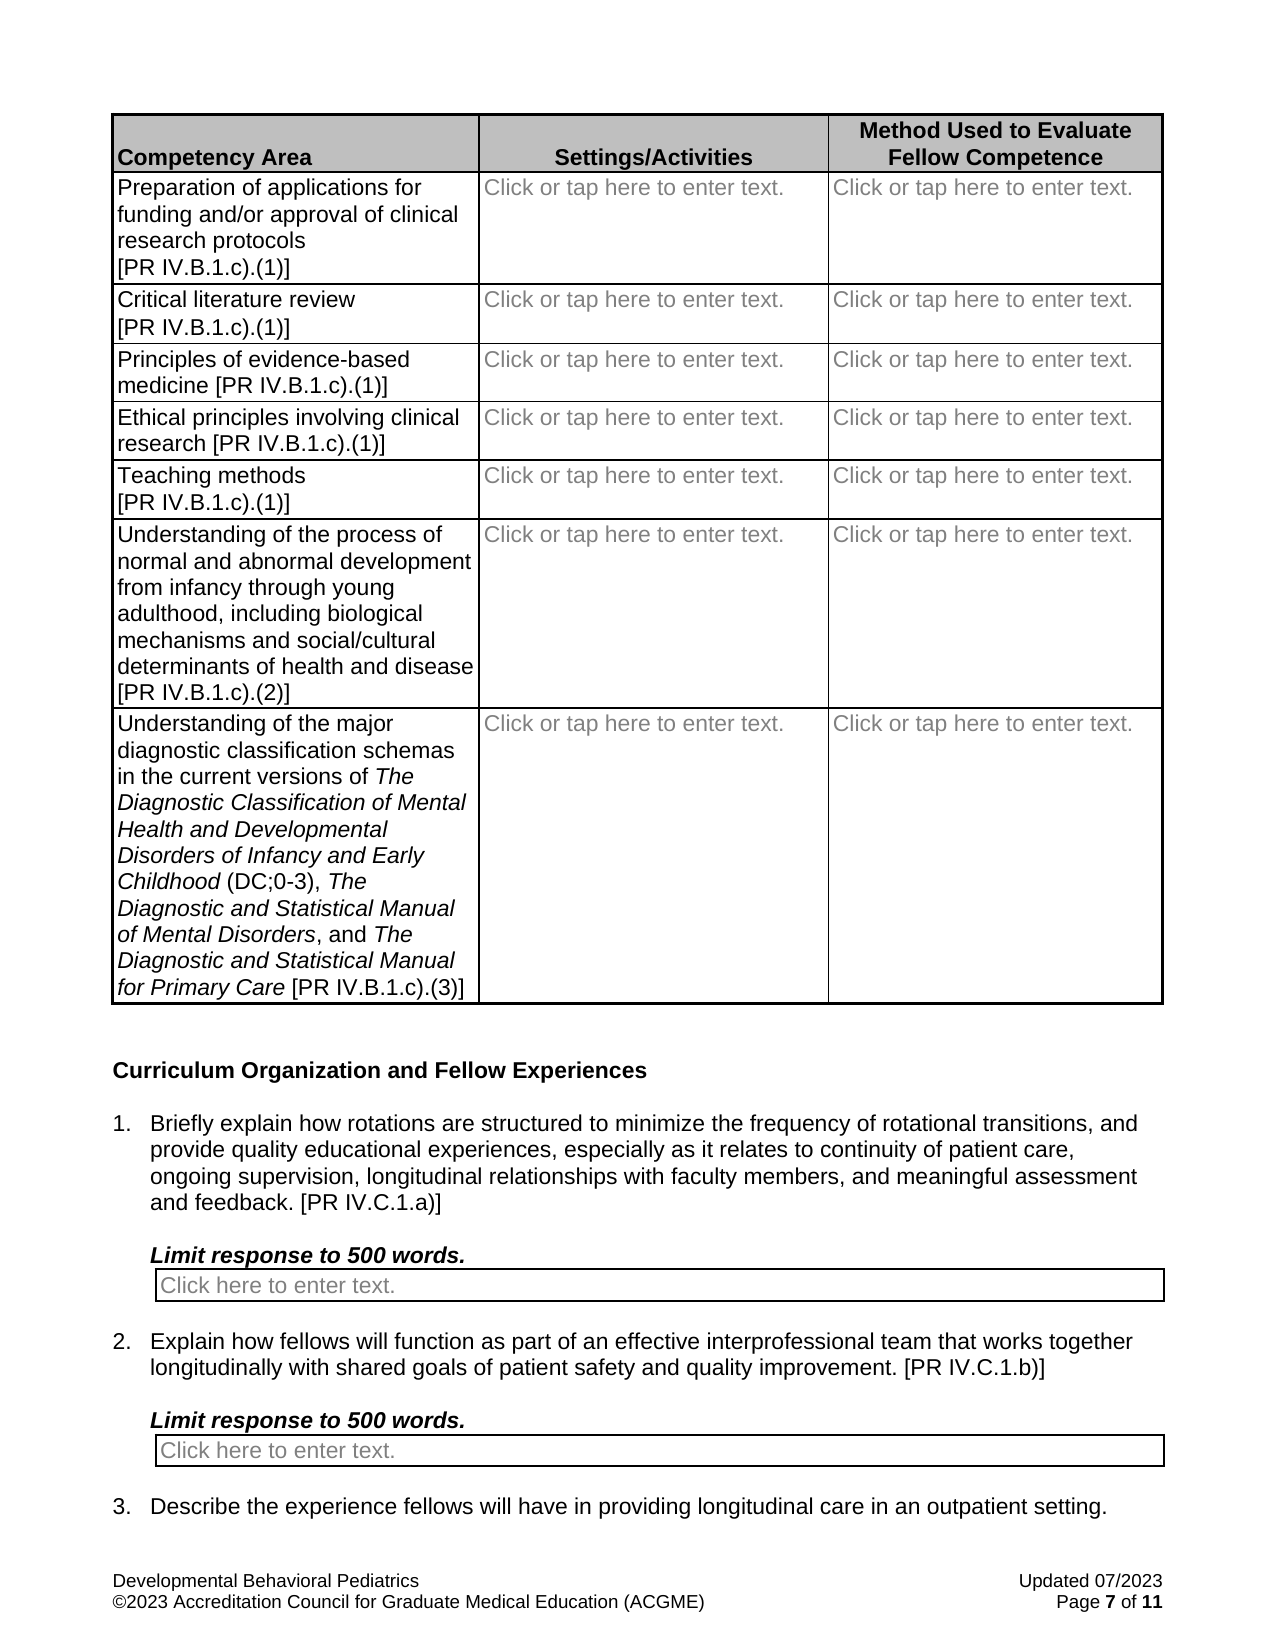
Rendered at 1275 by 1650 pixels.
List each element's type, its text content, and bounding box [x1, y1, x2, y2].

table_cell Teaching methods [PR IV.B.1.c).(1)] [114, 461, 478, 518]
table_header Competency Area [114, 116, 478, 171]
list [112, 1493, 1162, 1519]
table_cell Ethical principles involving clinical research [PR IV.B.1.c).(1)] [114, 402, 478, 459]
table_cell Critical literature review [PR IV.B.1.c).(1)] [114, 285, 478, 342]
table_cell Principles of evidence-based medicine [PR IV.B.1.c).(1)] [114, 344, 478, 401]
table_header Method Used to Evaluate Fellow Competence [829, 116, 1161, 171]
table_header Settings/Activities [480, 116, 828, 171]
table_cell Understanding of the process of normal and abnormal development from infancy through young adulthood, including biological mechanisms and social/cultural determinants of health and disease [PR IV.B.1.c).(2)] [114, 520, 478, 707]
table_cell Understanding of the major diagnostic classification schemas in the current versions of The Diagnostic Classification of Mental Health and Developmental Disorders of Infancy and Early Childhood (DC;0-3), The Diagnostic and Statistical Manual of Mental Disorders, and The Diagnostic and Statistical Manual for Primary Care [PR IV.B.1.c).(3)] [114, 709, 478, 1002]
table_cell Preparation of applications for funding and/or approval of clinical research protocols [PR IV.B.1.c).(1)] [114, 173, 478, 283]
list Explain how fellows will function as part of an effective interprofessional team that works together longitudinally with shared goals of patient safety and quality improvement. [PR IV.C.1.b)] [112, 1328, 1162, 1381]
text Curriculum Organization and Fellow Experiences [112, 1057, 1162, 1084]
text Limit response to 500 words. [150, 1242, 1162, 1268]
list Briefly explain how rotations are structured to minimize the frequency of rotational transitions, and provide quality educational experiences, especially as it relates to continuity of patient care, ongoing supervision, longitudinal relationships with faculty members, and meaningful assessment and feedback. [PR IV.C.1.a)] [112, 1110, 1162, 1216]
text Limit response to 500 words. [150, 1407, 1162, 1433]
